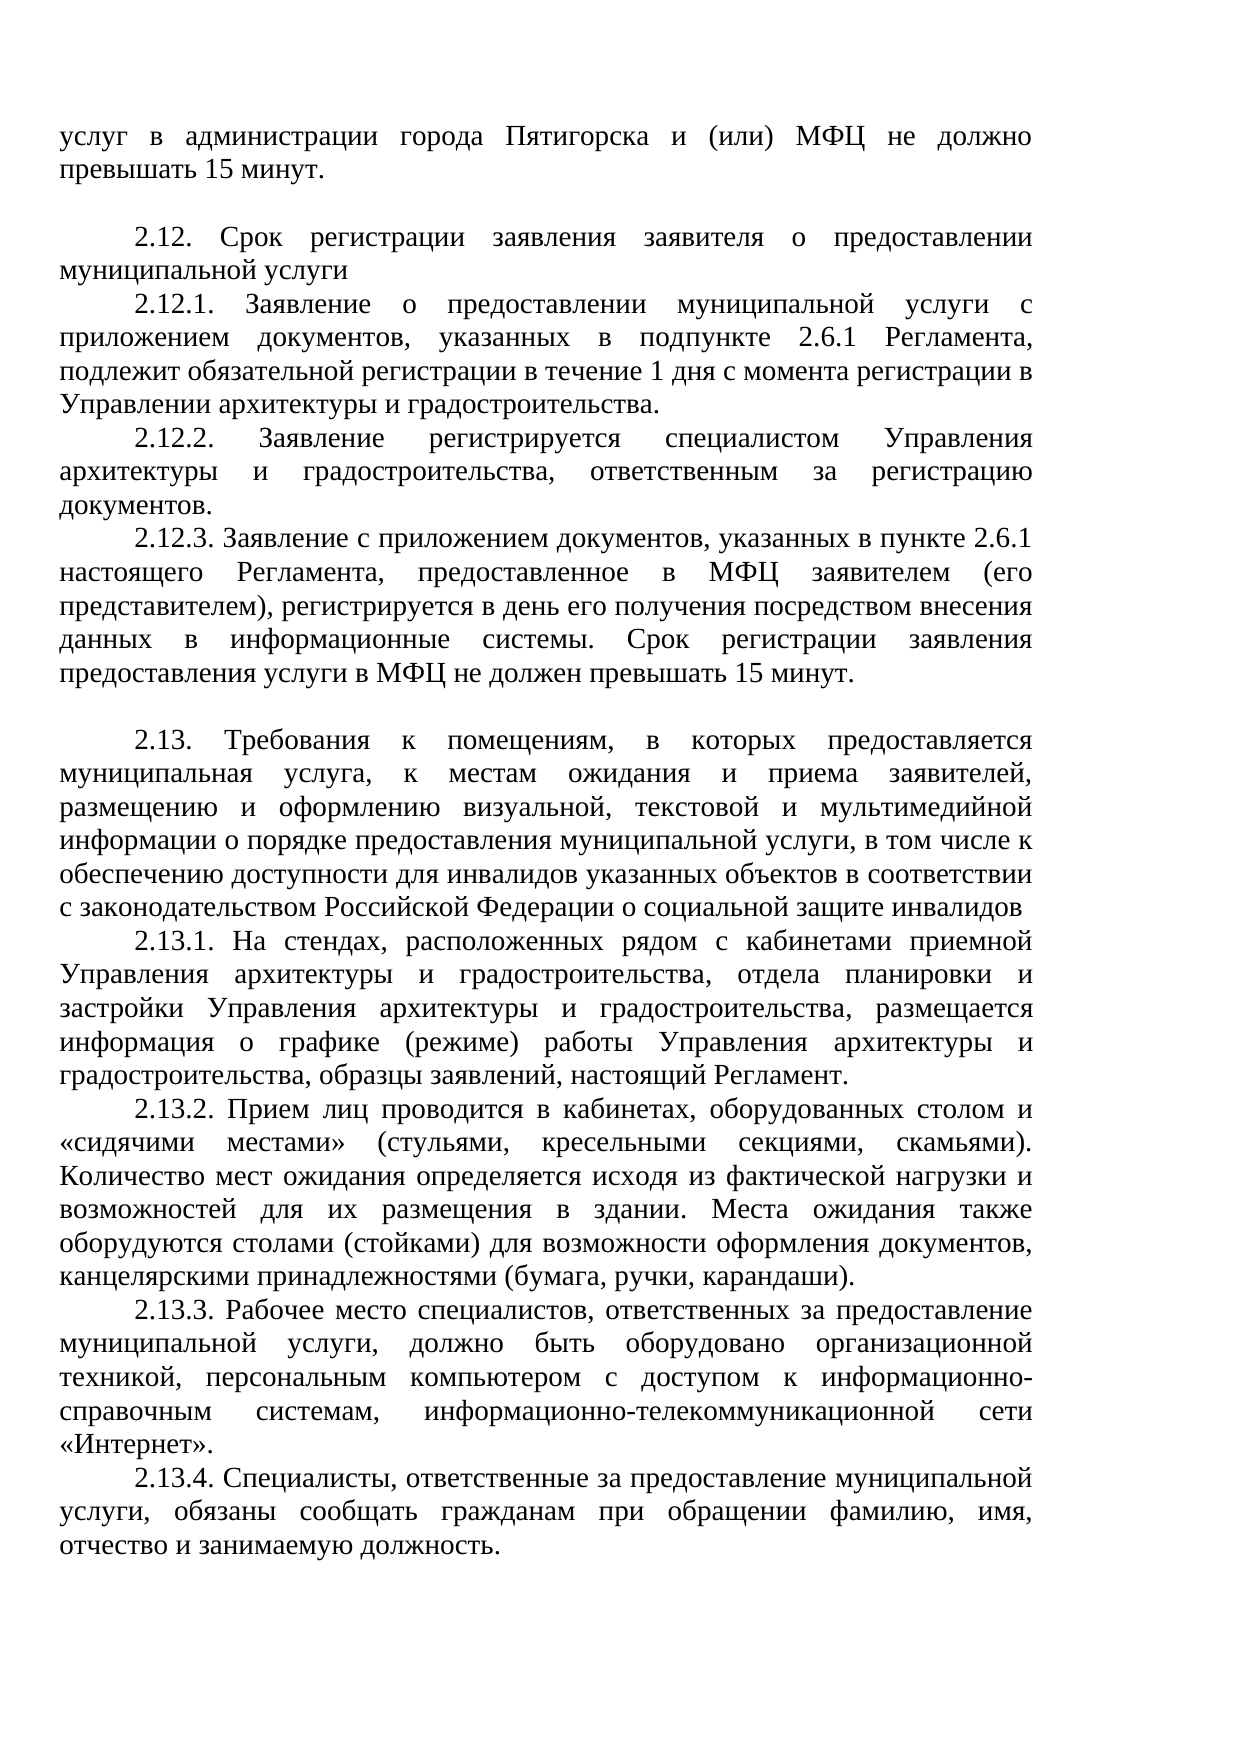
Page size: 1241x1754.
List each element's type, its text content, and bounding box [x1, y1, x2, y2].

text 2.13.2. Прием лиц проводится в кабинетах, оборудованных столом и «сидячими местами» (стульями, кресельными секциями, скамьями). Количество мест ожидания определяется исходя из фактической нагрузки и возможностей для их размещения в здании. Места ожидания также оборудуются столами (стойками) для возможности оформления документов, канцелярскими принадлежностями (бумага, ручки, карандаши). [59, 1091, 1033, 1292]
list 2.12. Срок регистрации заявления заявителя о предоставлении муниципальной услуги [59, 219, 1033, 286]
text 2.12.3. Заявление с приложением документов, указанных в пункте 2.6.1 настоящего Регламента, предоставленное в МФЦ заявителем (его представителем), регистрируется в день его получения посредством внесения данных в информационные системы. Срок регистрации заявления предоставления услуги в МФЦ не должен превышать 15 минут. [59, 521, 1033, 688]
text 2.13.1. На стендах, расположенных рядом с кабинетами приемной Управления архитектуры и градостроительства, отдела планировки и застройки Управления архитектуры и градостроительства, размещается информация о графике (режиме) работы Управления архитектуры и градостроительства, образцы заявлений, настоящий Регламент. [59, 923, 1033, 1091]
text 2.12.1. Заявление о предоставлении муниципальной услуги с приложением документов, указанных в подпункте 2.6.1 Регламента, подлежит обязательной регистрации в течение 1 дня с момента регистрации в Управлении архитектуры и градостроительства. [59, 286, 1033, 420]
text 2.13.4. Специалисты, ответственные за предоставление муниципальной услуги, обязаны сообщать гражданам при обращении фамилию, имя, отчество и занимаемую должность. [59, 1460, 1033, 1560]
text 2.13.3. Рабочее место специалистов, ответственных за предоставление муниципальной услуги, должно быть оборудовано организационной техникой, персональным компьютером с доступом к информационно-справочным системам, информационно-телекоммуникационной сети «Интернет». [59, 1292, 1033, 1460]
text 2.13. Требования к помещениям, в которых предоставляется муниципальная услуга, к местам ожидания и приема заявителей, размещению и оформлению визуальной, текстовой и мультимедийной информации о порядке предоставления муниципальной услуги, в том числе к обеспечению доступности для инвалидов указанных объектов в соответствии с законодательством Российской Федерации о социальной защите инвалидов [59, 722, 1033, 923]
text 2.12.2. Заявление регистрируется специалистом Управления архитектуры и градостроительства, ответственным за регистрацию документов. [59, 420, 1033, 521]
